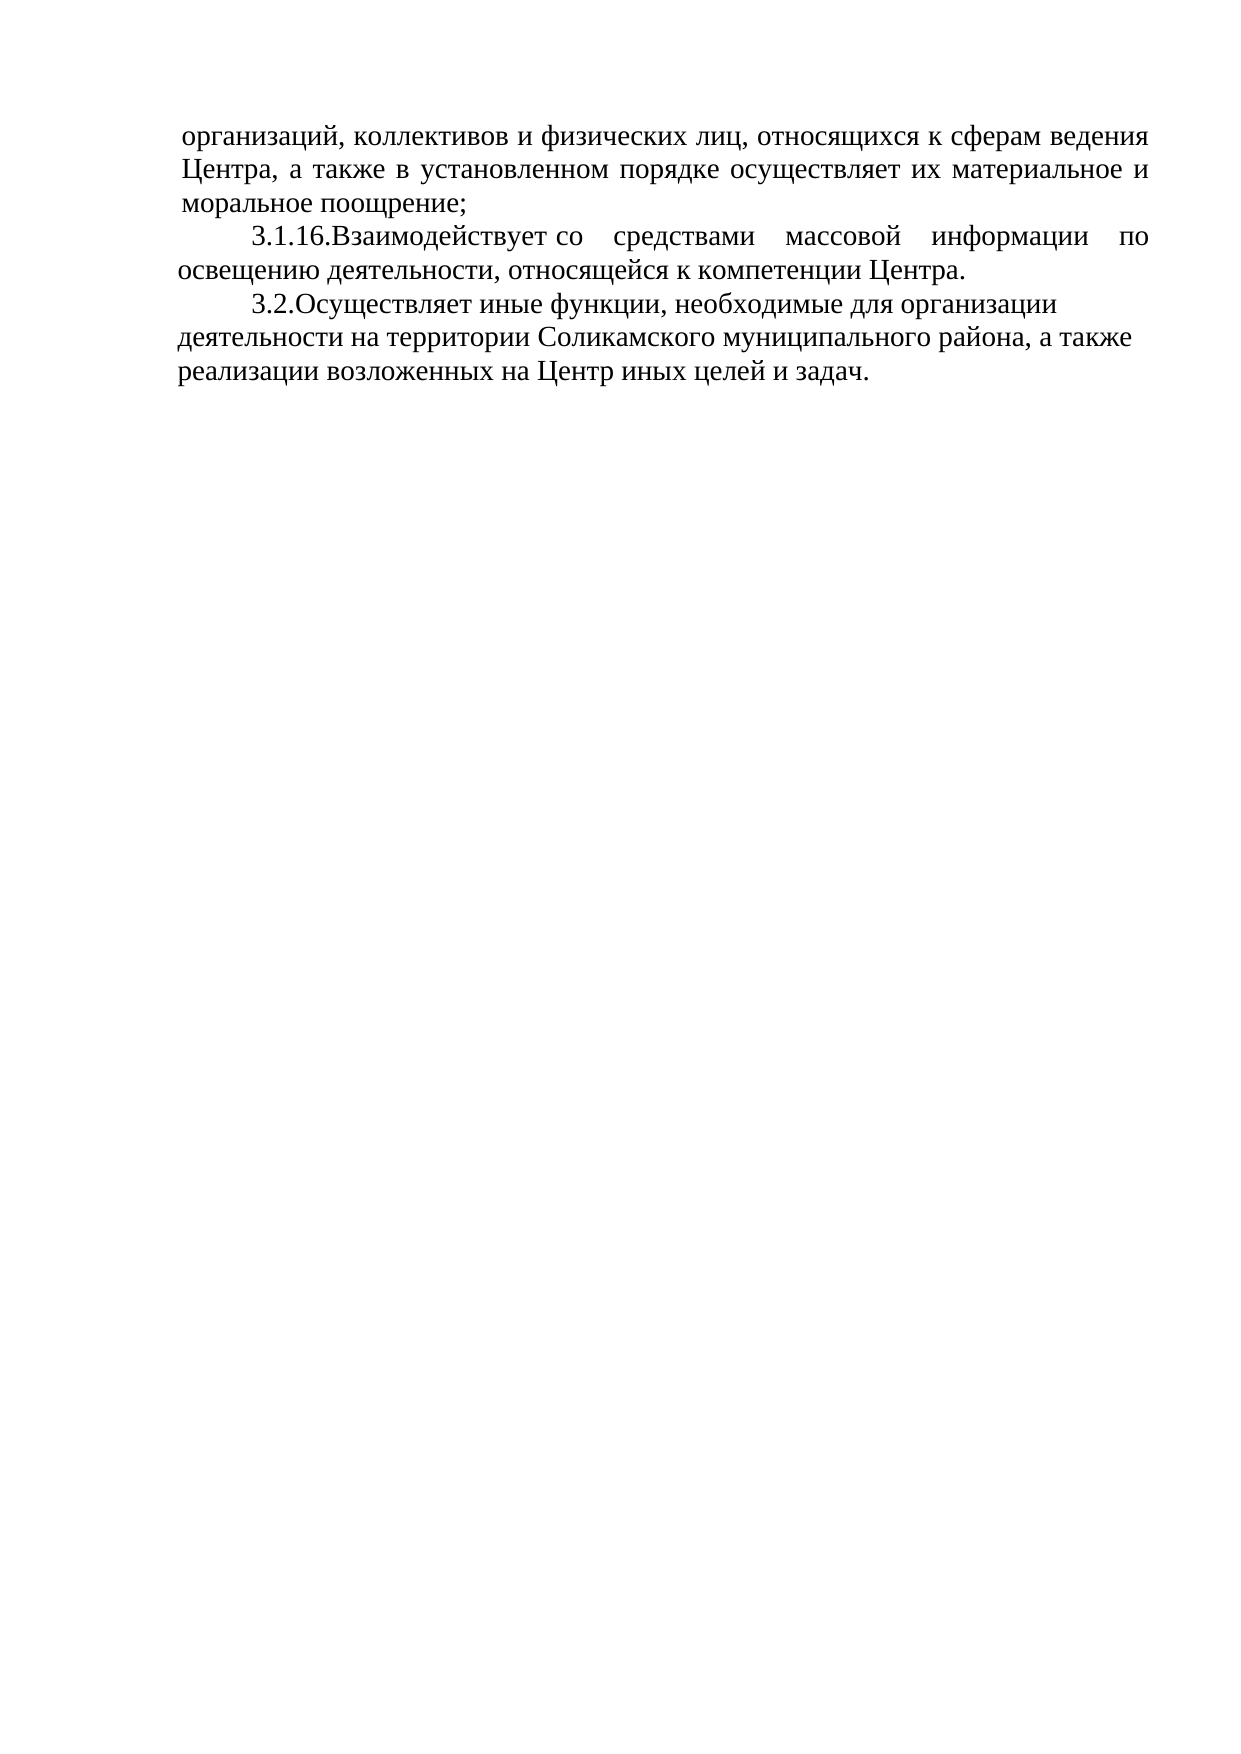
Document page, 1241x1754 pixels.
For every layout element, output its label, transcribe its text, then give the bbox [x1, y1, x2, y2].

text 3.1.16.Взаимодействует со средствами массовой информации по освещению деятельности, относящейся к компетенции Центра. [177, 219, 1149, 286]
text 3.2.Осуществляет иные функции, необходимые для организации деятельности на территории Соликамского муниципального района, а также реализации возложенных на Центр иных целей и задач. [177, 286, 1152, 386]
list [181, 118, 1149, 219]
